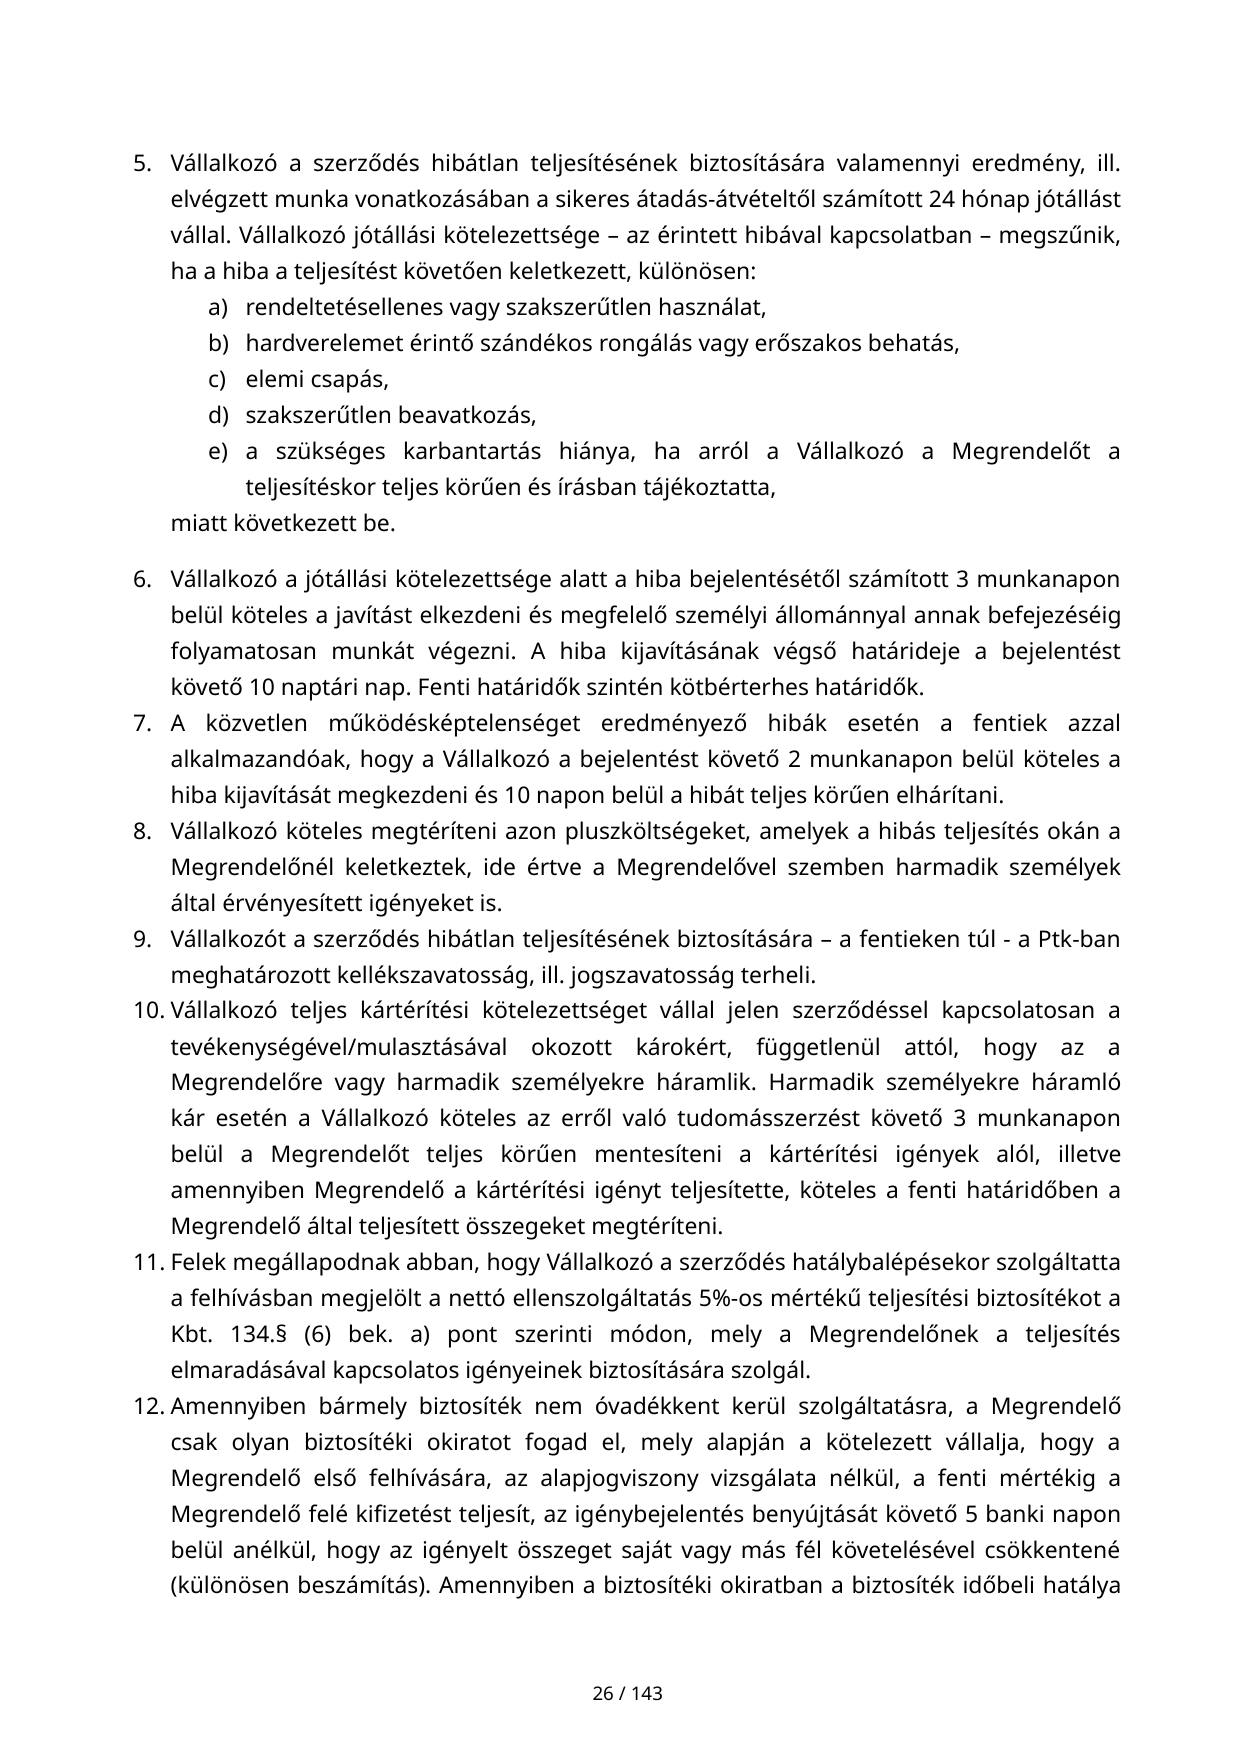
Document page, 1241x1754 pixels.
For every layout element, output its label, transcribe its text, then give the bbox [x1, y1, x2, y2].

list Vállalkozó a jótállási kötelezettsége alatt a hiba bejelentésétől számított 3 munkanapon belül köteles a javítást elkezdeni és megfelelő személyi állománnyal annak befejezéséig folyamatosan munkát végezni. A hiba kijavításának végső határideje a bejelentést követő 10 naptári nap. Fenti határidők szintén kötbérterhes határidők. [133, 563, 1122, 702]
list a szükséges karbantartás hiánya, ha arról a Vállalkozó a Megrendelőt a teljesítéskor teljes körűen és írásban tájékoztatta, [208, 434, 1122, 502]
list elemi csapás, [208, 363, 1122, 394]
list Vállalkozó teljes kártérítési kötelezettséget vállal jelen szerződéssel kapcsolatosan a tevékenységével/mulasztásával okozott károkért, függetlenül attól, hogy az a Megrendelőre vagy harmadik személyekre háramlik. Harmadik személyekre háramló kár esetén a Vállalkozó köteles az erről való tudomásszerzést követő 3 munkanapon belül a Megrendelőt teljes körűen mentesíteni a kártérítési igények alól, illetve amennyiben Megrendelő a kártérítési igényt teljesítette, köteles a fenti határidőben a Megrendelő által teljesített összegeket megtéríteni. [133, 994, 1122, 1241]
list Vállalkozót a szerződés hibátlan teljesítésének biztosítására – a fentieken túl - a Ptk-ban meghatározott kellékszavatosság, ill. jogszavatosság terheli. [133, 923, 1122, 990]
list Vállalkozó a szerződés hibátlan teljesítésének biztosítására valamennyi eredmény, ill. elvégzett munka vonatkozásában a sikeres átadás-átvételtől számított 24 hónap jótállást vállal. Vállalkozó jótállási kötelezettsége – az érintett hibával kapcsolatban – megszűnik, ha a hiba a teljesítést követően keletkezett, különösen: [133, 147, 1122, 286]
list hardverelemet érintő szándékos rongálás vagy erőszakos behatás, [208, 327, 1122, 358]
list Vállalkozó köteles megtéríteni azon pluszköltségeket, amelyek a hibás teljesítés okán a Megrendelőnél keletkeztek, ide értve a Megrendelővel szemben harmadik személyek által érvényesített igényeket is. [133, 815, 1122, 918]
list rendeltetésellenes vagy szakszerűtlen használat, [208, 291, 1122, 322]
list Felek megállapodnak abban, hogy Vállalkozó a szerződés hatálybalépésekor szolgáltatta a felhívásban megjelölt a nettó ellenszolgáltatás 5%-os mértékű teljesítési biztosítékot a Kbt. 134.§ (6) bek. a) pont szerinti módon, mely a Megrendelőnek a teljesítés elmaradásával kapcsolatos igényeinek biztosítására szolgál. [133, 1246, 1122, 1385]
text miatt következett be. [133, 506, 1122, 538]
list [133, 1390, 1122, 1601]
list szakszerűtlen beavatkozás, [208, 399, 1122, 430]
list A közvetlen működésképtelenséget eredményező hibák esetén a fentiek azzal alkalmazandóak, hogy a Vállalkozó a bejelentést követő 2 munkanapon belül köteles a hiba kijavítását megkezdeni és 10 napon belül a hibát teljes körűen elhárítani. [133, 707, 1122, 810]
